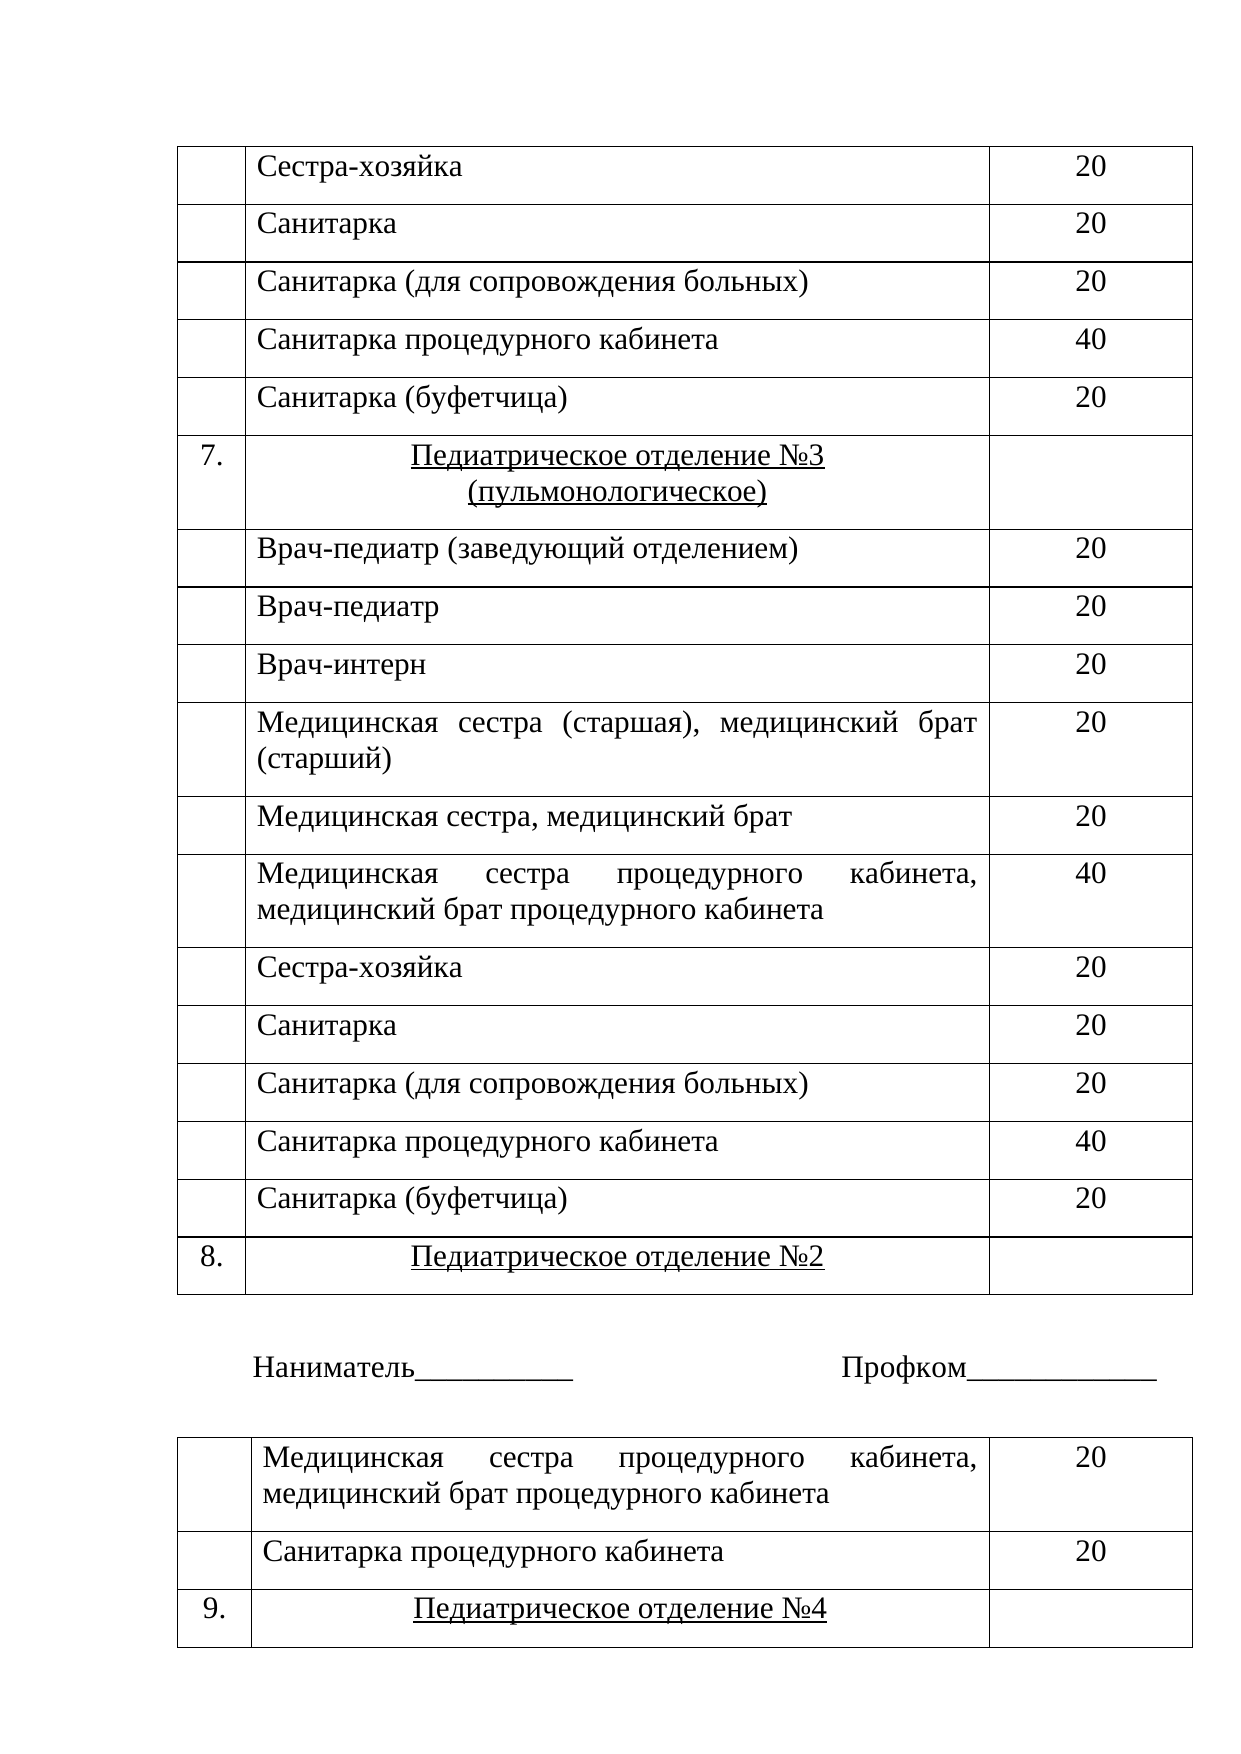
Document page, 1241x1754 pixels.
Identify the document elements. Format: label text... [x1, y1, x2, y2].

table_cell Санитарка процедурного кабинета [246, 320, 989, 377]
table_cell Санитарка (буфетчица) [246, 378, 989, 435]
table_cell [178, 263, 245, 319]
table_cell [178, 588, 245, 644]
table_cell Санитарка процедурного кабинета [246, 1122, 989, 1178]
table_cell [178, 530, 245, 586]
table_cell Сестра-хозяйка [246, 147, 989, 203]
table_cell Санитарка (для сопровождения больных) [246, 263, 989, 319]
table_cell [990, 1238, 1192, 1294]
table_cell [178, 378, 245, 435]
table_cell 9. [178, 1590, 251, 1647]
table_cell Санитарка (буфетчица) [246, 1180, 989, 1236]
table_cell Санитарка [246, 1006, 989, 1063]
table_cell 20 [990, 147, 1192, 203]
table_cell Медицинская сестра процедурного кабинета, медицинский брат процедурного кабинета [246, 855, 989, 947]
table_cell Санитарка [246, 205, 989, 261]
table_cell [178, 1532, 251, 1589]
table_cell [178, 205, 245, 261]
table_cell 20 [990, 1532, 1192, 1589]
table_cell Врач-педиатр [246, 588, 989, 644]
table_cell 20 [990, 205, 1192, 261]
table_cell 20 [990, 1006, 1192, 1063]
table_cell [178, 797, 245, 853]
table_cell Врач-педиатр (заведующий отделением) [246, 530, 989, 586]
table_cell 40 [990, 320, 1192, 377]
table_cell [178, 948, 245, 1005]
table_cell 20 [990, 378, 1192, 435]
table_cell Педиатрическое отделение №3 (пульмонологическое) [246, 436, 989, 528]
table_cell 20 [990, 1064, 1192, 1121]
table_cell [178, 703, 245, 796]
table_cell Медицинская сестра (старшая), медицинский брат (старший) [246, 703, 989, 796]
table_cell [990, 1590, 1192, 1647]
table_cell [178, 1122, 245, 1178]
table_header Медицинская сестра процедурного кабинета, медицинский брат процедурного кабинета [252, 1438, 989, 1531]
table_cell Педиатрическое отделение №2 [246, 1238, 989, 1294]
table_cell 20 [990, 530, 1192, 586]
table_cell Медицинская сестра, медицинский брат [246, 797, 989, 853]
table_cell Сестра-хозяйка [246, 948, 989, 1005]
text Наниматель__________ Профком____________ [177, 1348, 1181, 1384]
table_cell [178, 855, 245, 947]
table_cell 20 [990, 797, 1192, 853]
table_cell [178, 1006, 245, 1063]
table_cell 40 [990, 855, 1192, 947]
table_header [178, 1438, 251, 1531]
table_cell Педиатрическое отделение №4 [252, 1590, 989, 1647]
table_cell 20 [990, 588, 1192, 644]
table_cell [178, 1064, 245, 1121]
table_cell [990, 436, 1192, 528]
table_cell Санитарка процедурного кабинета [252, 1532, 989, 1589]
table_cell [178, 320, 245, 377]
table_cell 20 [990, 948, 1192, 1005]
table_cell [178, 645, 245, 702]
table_cell Санитарка (для сопровождения больных) [246, 1064, 989, 1121]
table_cell Врач-интерн [246, 645, 989, 702]
table_cell 20 [990, 703, 1192, 796]
table_header 20 [990, 1438, 1192, 1531]
table_cell [178, 147, 245, 203]
table_cell 20 [990, 1180, 1192, 1236]
table_cell 7. [178, 436, 245, 528]
table_cell 40 [990, 1122, 1192, 1178]
table_cell 20 [990, 645, 1192, 702]
table_cell 20 [990, 263, 1192, 319]
table_cell 8. [178, 1238, 245, 1294]
table_cell [178, 1180, 245, 1236]
